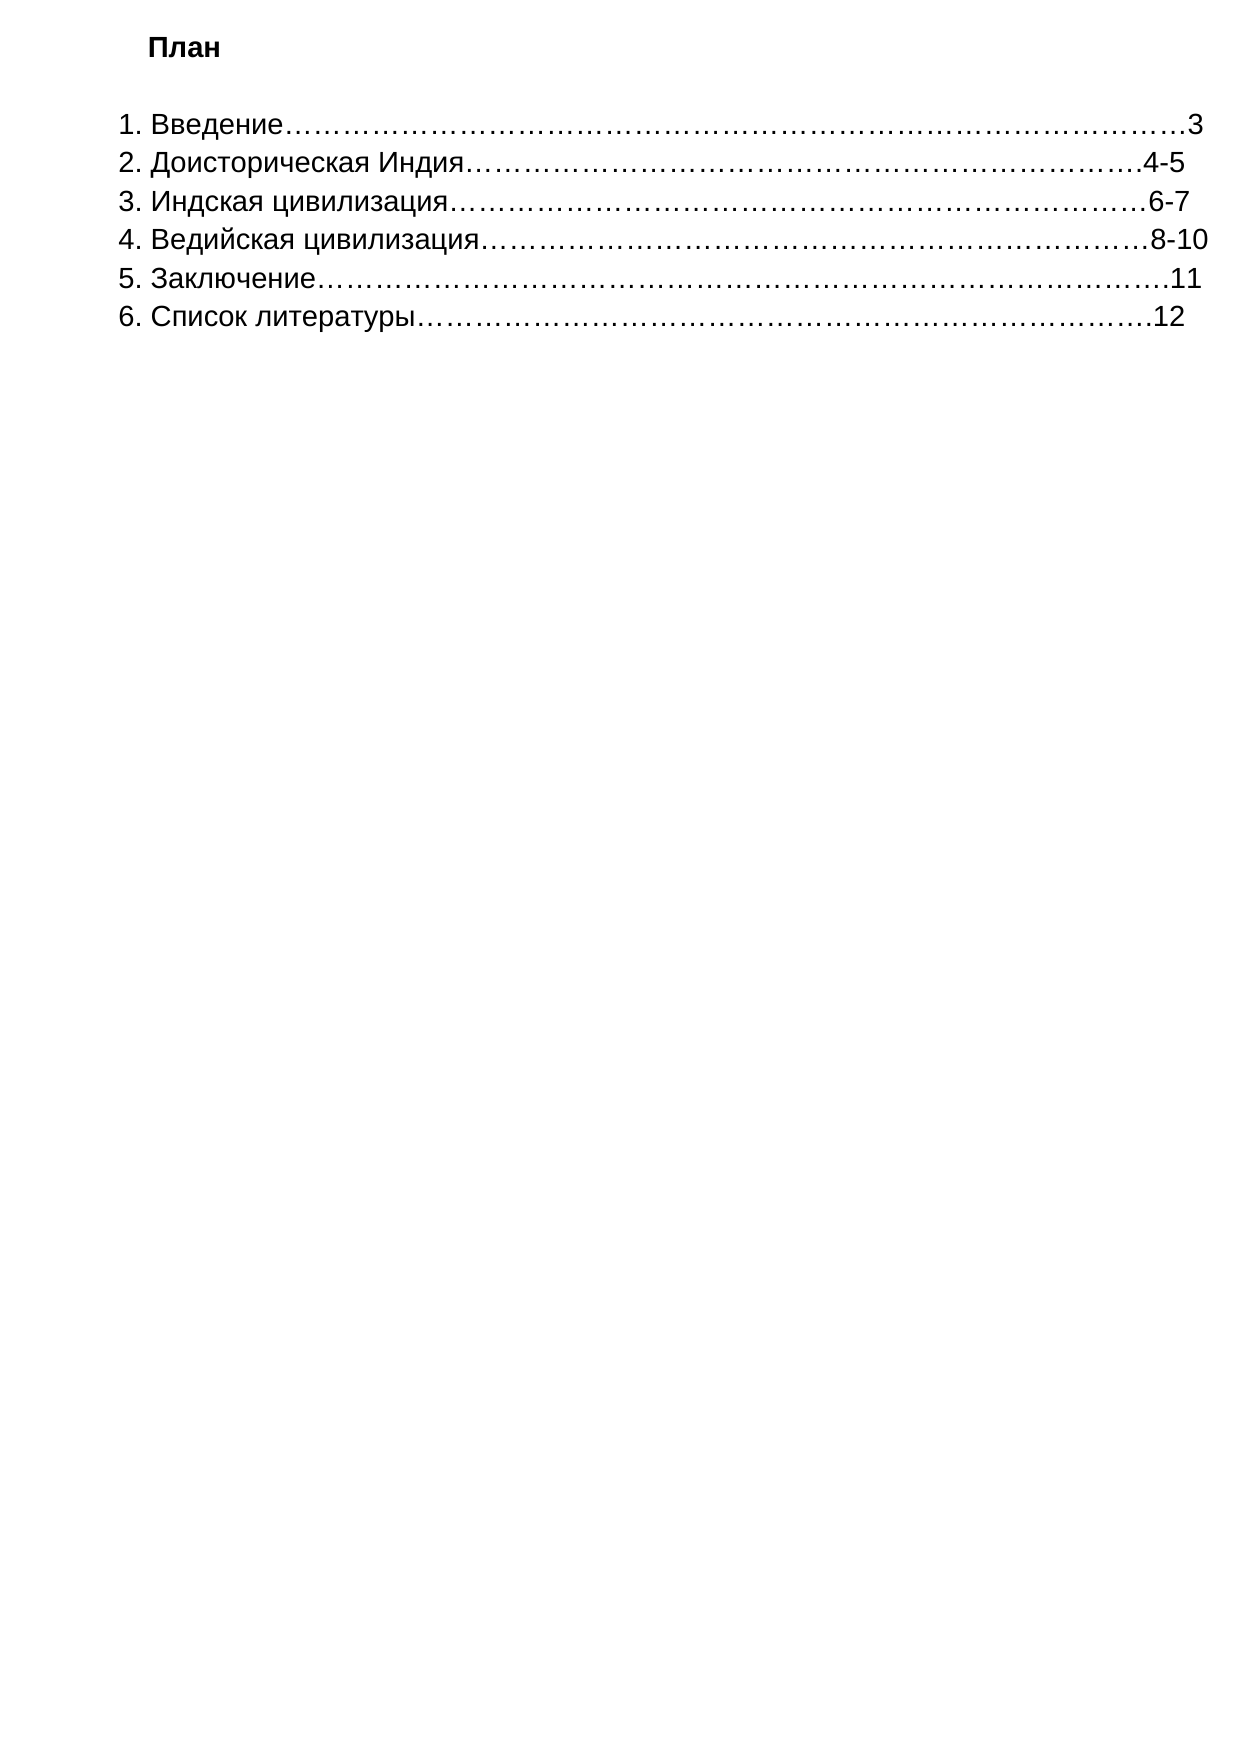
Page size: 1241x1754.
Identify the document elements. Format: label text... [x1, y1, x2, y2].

text 3. Индская цивилизация………………………………………………………………6-7 [118, 184, 1211, 217]
text 5. Заключение…………………………………………………………………………….11 [118, 261, 1211, 294]
text 1. Введение…………………………………………………………………………………3 [118, 107, 1211, 140]
text 6. Список литературы………………………………………………………………….12 [118, 299, 1211, 333]
text 2. Доисторическая Индия…………………………………………………………….4-5 [118, 145, 1211, 179]
text План [118, 29, 1211, 63]
text 4. Ведийская цивилизация……………………………………………………………8-10 [118, 222, 1211, 256]
